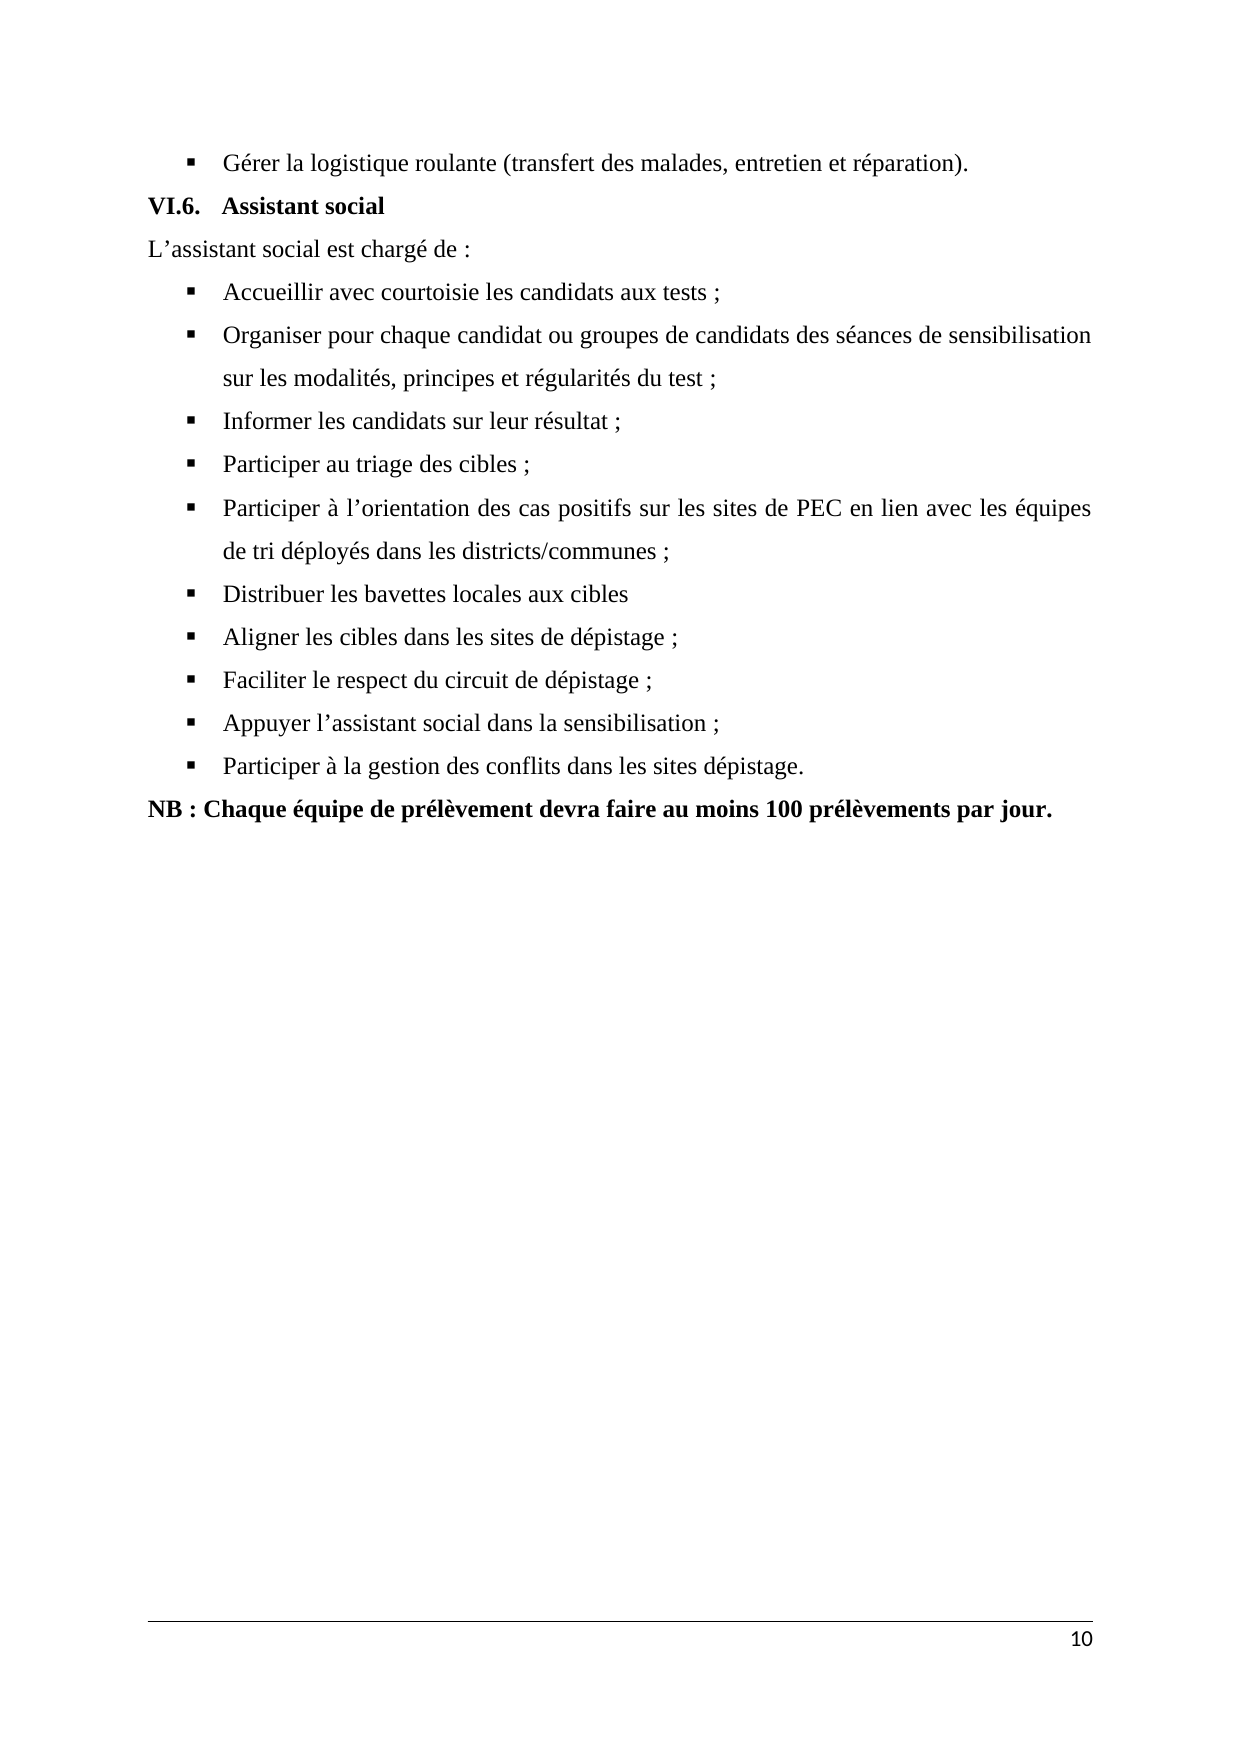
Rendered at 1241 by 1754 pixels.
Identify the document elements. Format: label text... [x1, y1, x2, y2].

list Faciliter le respect du circuit de dépistage ; [185, 665, 1093, 694]
list L’assistant social est chargé de : [148, 234, 1093, 263]
list Distribuer les bavettes locales aux cibles [185, 579, 1093, 608]
list Aligner les cibles dans les sites de dépistage ; [185, 622, 1093, 651]
list Gérer la logistique roulante (transfert des malades, entretien et réparation). [185, 148, 1093, 176]
list Organiser pour chaque candidat ou groupes de candidats des séances de sensibilisation sur les modalités, principes et régularités du test ; [185, 320, 1093, 392]
list Participer au triage des cibles ; [185, 449, 1093, 478]
list Accueillir avec courtoisie les candidats aux tests ; [185, 277, 1093, 306]
list Appuyer l’assistant social dans la sensibilisation ; [185, 708, 1093, 737]
list Informer les candidats sur leur résultat ; [185, 406, 1093, 435]
list Participer à l’orientation des cas positifs sur les sites de PEC en lien avec les équipes de tri déployés dans les districts/communes ; [185, 493, 1093, 564]
text NB : Chaque équipe de prélèvement devra faire au moins 100 prélèvements par jour. [148, 794, 1093, 823]
list Participer à la gestion des conflits dans les sites dépistage. [185, 751, 1093, 780]
subtitle Assistant social [148, 191, 1093, 219]
